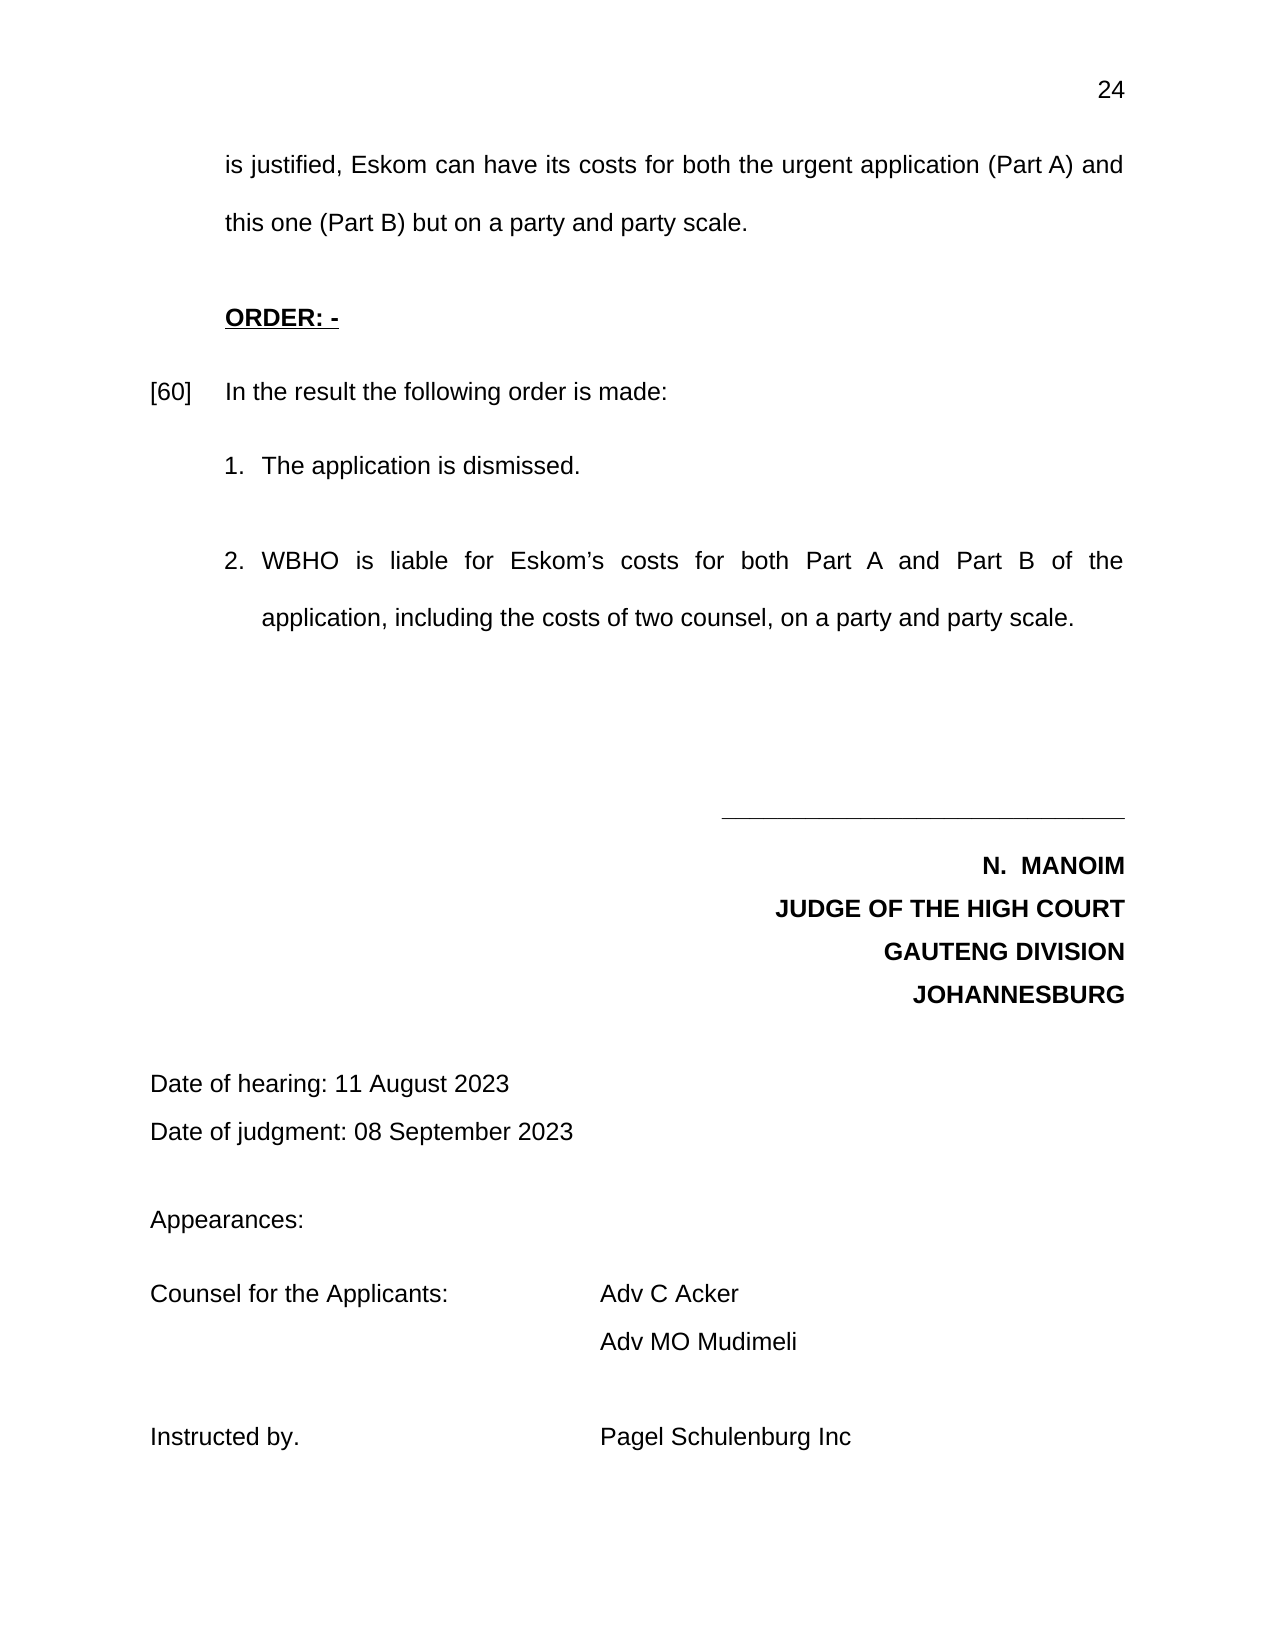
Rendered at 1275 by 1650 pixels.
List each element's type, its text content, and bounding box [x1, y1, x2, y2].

text Counsel for the Applicants: Adv C Acker [150, 1279, 1125, 1308]
text Adv MO Mudimeli [150, 1327, 1125, 1356]
text Date of hearing: 11 August 2023 [150, 1069, 1125, 1097]
text JUDGE OF THE HIGH COURT [150, 894, 1125, 923]
text Appearances: [150, 1205, 1125, 1234]
text Date of judgment: 08 September 2023 [150, 1116, 1125, 1145]
text _____________________________ [150, 793, 1125, 822]
text GAUTENG DIVISION [150, 937, 1125, 966]
text JOHANNESBURG [150, 980, 1125, 1009]
text [60] In the result the following order is made: [150, 377, 1125, 405]
text ORDER: - [150, 302, 1125, 331]
text 2. WBHO is liable for Eskom’s costs for both Part A and Part B of the application, including the costs of two counsel, on a party and party scale. [224, 546, 1125, 632]
text N. MANOIM [150, 851, 1125, 879]
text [150, 150, 1125, 236]
text Instructed by. Pagel Schulenburg Inc [150, 1422, 1125, 1451]
text 1. The application is dismissed. [224, 451, 1125, 479]
